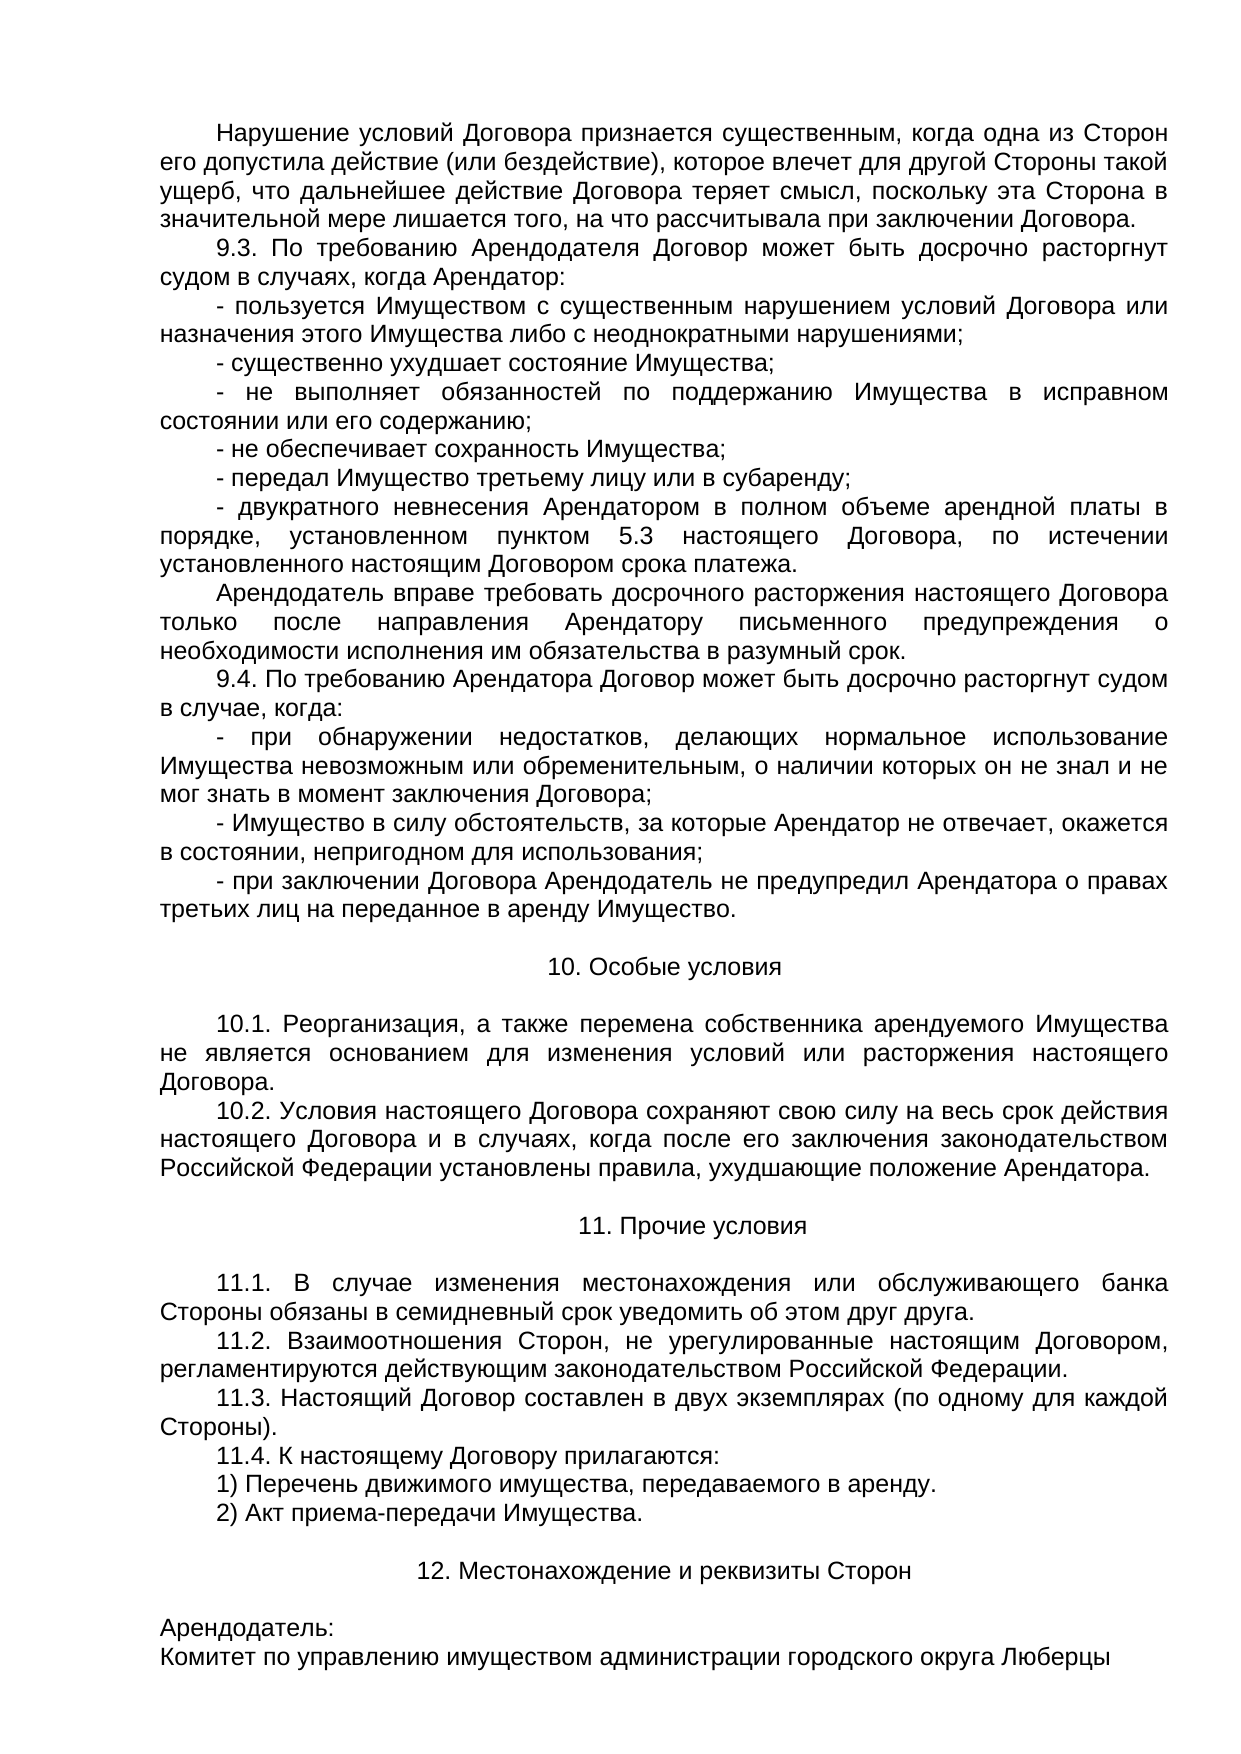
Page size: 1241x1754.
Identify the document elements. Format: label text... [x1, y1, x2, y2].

text - существенно ухудшает состояние Имущества; [159, 348, 1169, 377]
text Нарушение условий Договора признается существенным, когда одна из Сторон его допустила действие (или бездействие), которое влечет для другой Стороны такой ущерб, что дальнейшее действие Договора теряет смысл, поскольку эта Сторона в значительной мере лишается того, на что рассчитывала при заключении Договора. [159, 118, 1169, 233]
text - двукратного невнесения Арендатором в полном объеме арендной платы в порядке, установленном пунктом 5.3 настоящего Договора, по истечении установленного настоящим Договором срока платежа. [159, 492, 1169, 578]
text 11.1. В случае изменения местонахождения или обслуживающего банка Стороны обязаны в семидневный срок уведомить об этом друг друга. [159, 1268, 1169, 1326]
text - Имущество в силу обстоятельств, за которые Арендатор не отвечает, окажется в состоянии, непригодном для использования; [159, 808, 1169, 866]
text 11.4. К настоящему Договору прилагаются: [159, 1441, 1169, 1469]
text - не выполняет обязанностей по поддержанию Имущества в исправном состоянии или его содержанию; [159, 377, 1169, 434]
text - пользуется Имуществом с существенным нарушением условий Договора или назначения этого Имущества либо с неоднократными нарушениями; [159, 291, 1169, 348]
text Арендодатель вправе требовать досрочного расторжения настоящего Договора только после направления Арендатору письменного предупреждения о необходимости исполнения им обязательства в разумный срок. [159, 578, 1169, 664]
text 11.2. Взаимоотношения Сторон, не урегулированные настоящим Договором, регламентируются действующим законодательством Российской Федерации. [159, 1326, 1169, 1383]
text - при заключении Договора Арендодатель не предупредил Арендатора о правах третьих лиц на переданное в аренду Имущество. [159, 866, 1169, 923]
text 11. Прочие условия [159, 1211, 1169, 1239]
text 9.3. По требованию Арендодателя Договор может быть досрочно расторгнут судом в случаях, когда Арендатор: [159, 233, 1169, 291]
text 11.3. Настоящий Договор составлен в двух экземплярах (по одному для каждой Стороны). [159, 1383, 1169, 1441]
text 10.1. Реорганизация, а также перемена собственника арендуемого Имущества не является основанием для изменения условий или расторжения настоящего Договора. [159, 1009, 1169, 1096]
text - не обеспечивает сохранность Имущества; [159, 434, 1169, 463]
text 10. Особые условия [159, 952, 1169, 981]
text 12. Местонахождение и реквизиты Сторон [159, 1556, 1169, 1584]
text 10.2. Условия настоящего Договора сохраняют свою силу на весь срок действия настоящего Договора и в случаях, когда после его заключения законодательством Российской Федерации установлены правила, ухудшающие положение Арендатора. [159, 1096, 1169, 1182]
text Комитет по управлению имуществом администрации городского округа Люберцы [159, 1642, 1169, 1671]
text 1) Перечень движимого имущества, передаваемого в аренду. [159, 1469, 1169, 1498]
subtitle Арендодатель: [159, 1613, 1169, 1642]
text 2) Акт приема-передачи Имущества. [159, 1498, 1169, 1527]
text - передал Имущество третьему лицу или в субаренду; [159, 463, 1169, 492]
text 9.4. По требованию Арендатора Договор может быть досрочно расторгнут судом в случае, когда: [159, 664, 1169, 722]
text - при обнаружении недостатков, делающих нормальное использование Имущества невозможным или обременительным, о наличии которых он не знал и не мог знать в момент заключения Договора; [159, 722, 1169, 808]
